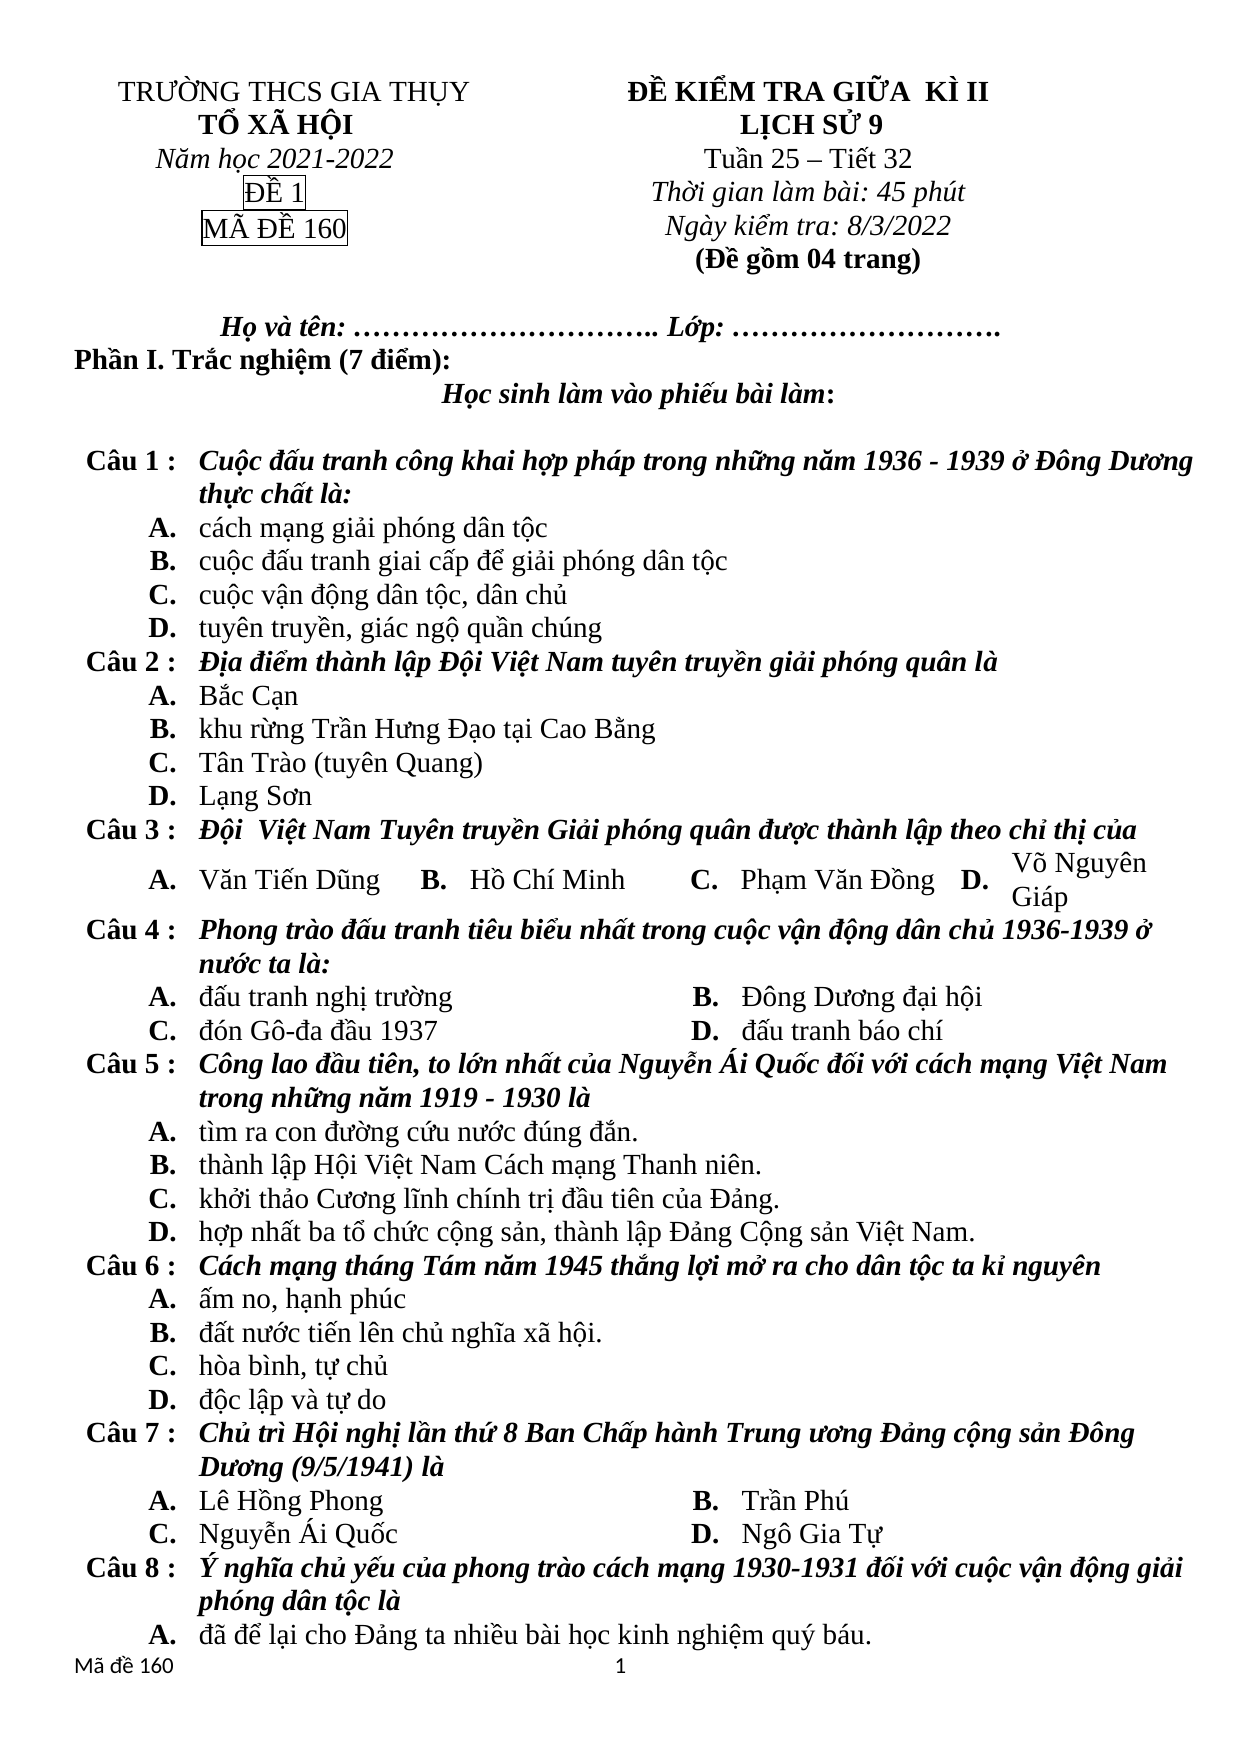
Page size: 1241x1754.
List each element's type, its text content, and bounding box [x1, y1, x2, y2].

table_cell Trần Phú [730, 1483, 1221, 1516]
table_cell D. [63, 611, 187, 644]
table_cell Ngô Gia Tự [730, 1516, 1221, 1550]
table_cell A. [63, 1617, 187, 1650]
table_cell Địa điểm thành lập Đội Việt Nam tuyên truyền giải phóng quân là [188, 644, 1221, 678]
table_cell D. [948, 845, 1000, 912]
table_cell C. [63, 1516, 187, 1550]
table_cell C. [63, 1013, 187, 1047]
table_cell B. [63, 544, 187, 577]
table_cell đất nước tiến lên chủ nghĩa xã hội. [188, 1315, 1221, 1348]
table_cell Lạng Sơn [188, 778, 1221, 812]
table_cell Đội Việt Nam Tuyên truyền Giải phóng quân được thành lập theo chỉ thị của [188, 812, 1221, 845]
table_cell D. [63, 1214, 187, 1248]
table_cell Công lao đầu tiên, to lớn nhất của Nguyễn Ái Quốc đối với cách mạng Việt Nam trong những năm 1919 - 1930 là [188, 1047, 1221, 1114]
table_cell độc lập và tự do [188, 1382, 1221, 1416]
table_cell Chủ trì Hội nghị lần thứ 8 Ban Chấp hành Trung ương Đảng cộng sản Đông Dương (9/5/1941) là [188, 1416, 1221, 1483]
table_cell Câu 4 : [63, 913, 187, 979]
table_cell A. [63, 1114, 187, 1147]
table_cell C. [63, 1349, 187, 1382]
table_cell Câu 5 : [63, 1047, 187, 1114]
table_cell Tân Trào (tuyên Quang) [188, 745, 1221, 778]
text Phần I. Trắc nghiệm (7 điểm): [74, 342, 1166, 376]
table_cell C. [677, 845, 729, 912]
table_cell Bắc Cạn [188, 678, 1221, 711]
table_cell cách mạng giải phóng dân tộc [188, 510, 1221, 543]
table_cell A. [63, 1281, 187, 1315]
table_cell khởi thảo Cương lĩnh chính trị đầu tiên của Đảng. [188, 1181, 1221, 1214]
table_cell Câu 7 : [63, 1416, 187, 1483]
table_cell B. [63, 1147, 187, 1181]
table_cell B. [63, 1315, 187, 1348]
table_cell C. [63, 1181, 187, 1214]
table_cell đã để lại cho Đảng ta nhiều bài học kinh nghiệm quý báu. [188, 1617, 1221, 1650]
table_cell thành lập Hội Việt Nam Cách mạng Thanh niên. [188, 1147, 1221, 1181]
table_cell Cách mạng tháng Tám năm 1945 thắng lợi mở ra cho dân tộc ta kỉ nguyên [188, 1248, 1221, 1281]
table_cell Hồ Chí Minh [458, 845, 677, 912]
table_cell Lê Hồng Phong [188, 1483, 678, 1516]
table_cell Văn Tiến Dũng [188, 845, 406, 912]
table_cell A. [63, 1483, 187, 1516]
table_cell Câu 8 : [63, 1550, 187, 1617]
table_header ĐỀ KIỂM TRA GIỮA KÌ II LỊCH SỬ 9 Tuần 25 – Tiết 32 Thời gian làm bài: 45 phút Ngày kiểm tra: 8/3/2022 (Đề gồm 04 trang) [486, 74, 1129, 309]
table_cell Võ Nguyên Giáp [1000, 845, 1219, 912]
table_cell A. [63, 980, 187, 1013]
table_cell B. [678, 1483, 730, 1516]
table_cell B. [63, 711, 187, 745]
table_cell A. [63, 845, 187, 912]
table_cell C. [63, 577, 187, 611]
table_cell B. [406, 845, 458, 912]
text Họ và tên: ………………………….. Lớp: ………………………. [74, 309, 1166, 342]
table_cell hợp nhất ba tổ chức cộng sản, thành lập Đảng Cộng sản Việt Nam. [188, 1214, 1221, 1248]
table_cell hòa bình, tự chủ [188, 1349, 1221, 1382]
table_cell cuộc vận động dân tộc, dân chủ [188, 577, 1221, 611]
text Học sinh làm vào phiếu bài làm: [74, 376, 1166, 409]
table_cell Câu 2 : [63, 644, 187, 678]
table_cell D. [63, 1382, 187, 1416]
table_cell đấu tranh nghị trường [188, 980, 678, 1013]
table_header TRƯỜNG THCS GIA THỤY TỔ XÃ HỘI Năm học 2021-2022 ĐỀ 1 MÃ ĐỀ 160 [63, 74, 486, 309]
table_cell tìm ra con đường cứu nước đúng đắn. [188, 1114, 1221, 1147]
table_cell C. [63, 745, 187, 778]
table_cell đấu tranh báo chí [730, 1013, 1221, 1047]
table_cell A. [63, 510, 187, 543]
table_cell cuộc đấu tranh giai cấp để giải phóng dân tộc [188, 544, 1221, 577]
table_header Cuộc đấu tranh công khai hợp pháp trong những năm 1936 - 1939 ở Đông Dương thực chất là: [188, 443, 1221, 510]
table_cell Đông Dương đại hội [730, 980, 1221, 1013]
table_cell ấm no, hạnh phúc [188, 1281, 1221, 1315]
table_cell D. [678, 1516, 730, 1550]
table_cell đón Gô-đa đầu 1937 [188, 1013, 678, 1047]
table_cell B. [678, 980, 730, 1013]
table_cell Ý nghĩa chủ yếu của phong trào cách mạng 1930-1931 đối với cuộc vận động giải phóng dân tộc là [188, 1550, 1221, 1617]
table_cell Nguyễn Ái Quốc [188, 1516, 678, 1550]
table_header Câu 1 : [63, 443, 187, 510]
table_cell Câu 6 : [63, 1248, 187, 1281]
table_cell Câu 3 : [63, 812, 187, 845]
table_cell Phạm Văn Đồng [729, 845, 948, 912]
table_cell Phong trào đấu tranh tiêu biểu nhất trong cuộc vận động dân chủ 1936-1939 ở nước ta là: [188, 913, 1221, 979]
table_cell khu rừng Trần Hưng Đạo tại Cao Bằng [188, 711, 1221, 745]
table_cell D. [678, 1013, 730, 1047]
table_cell tuyên truyền, giác ngộ quần chúng [188, 611, 1221, 644]
table_cell A. [63, 678, 187, 711]
table_cell D. [63, 778, 187, 812]
